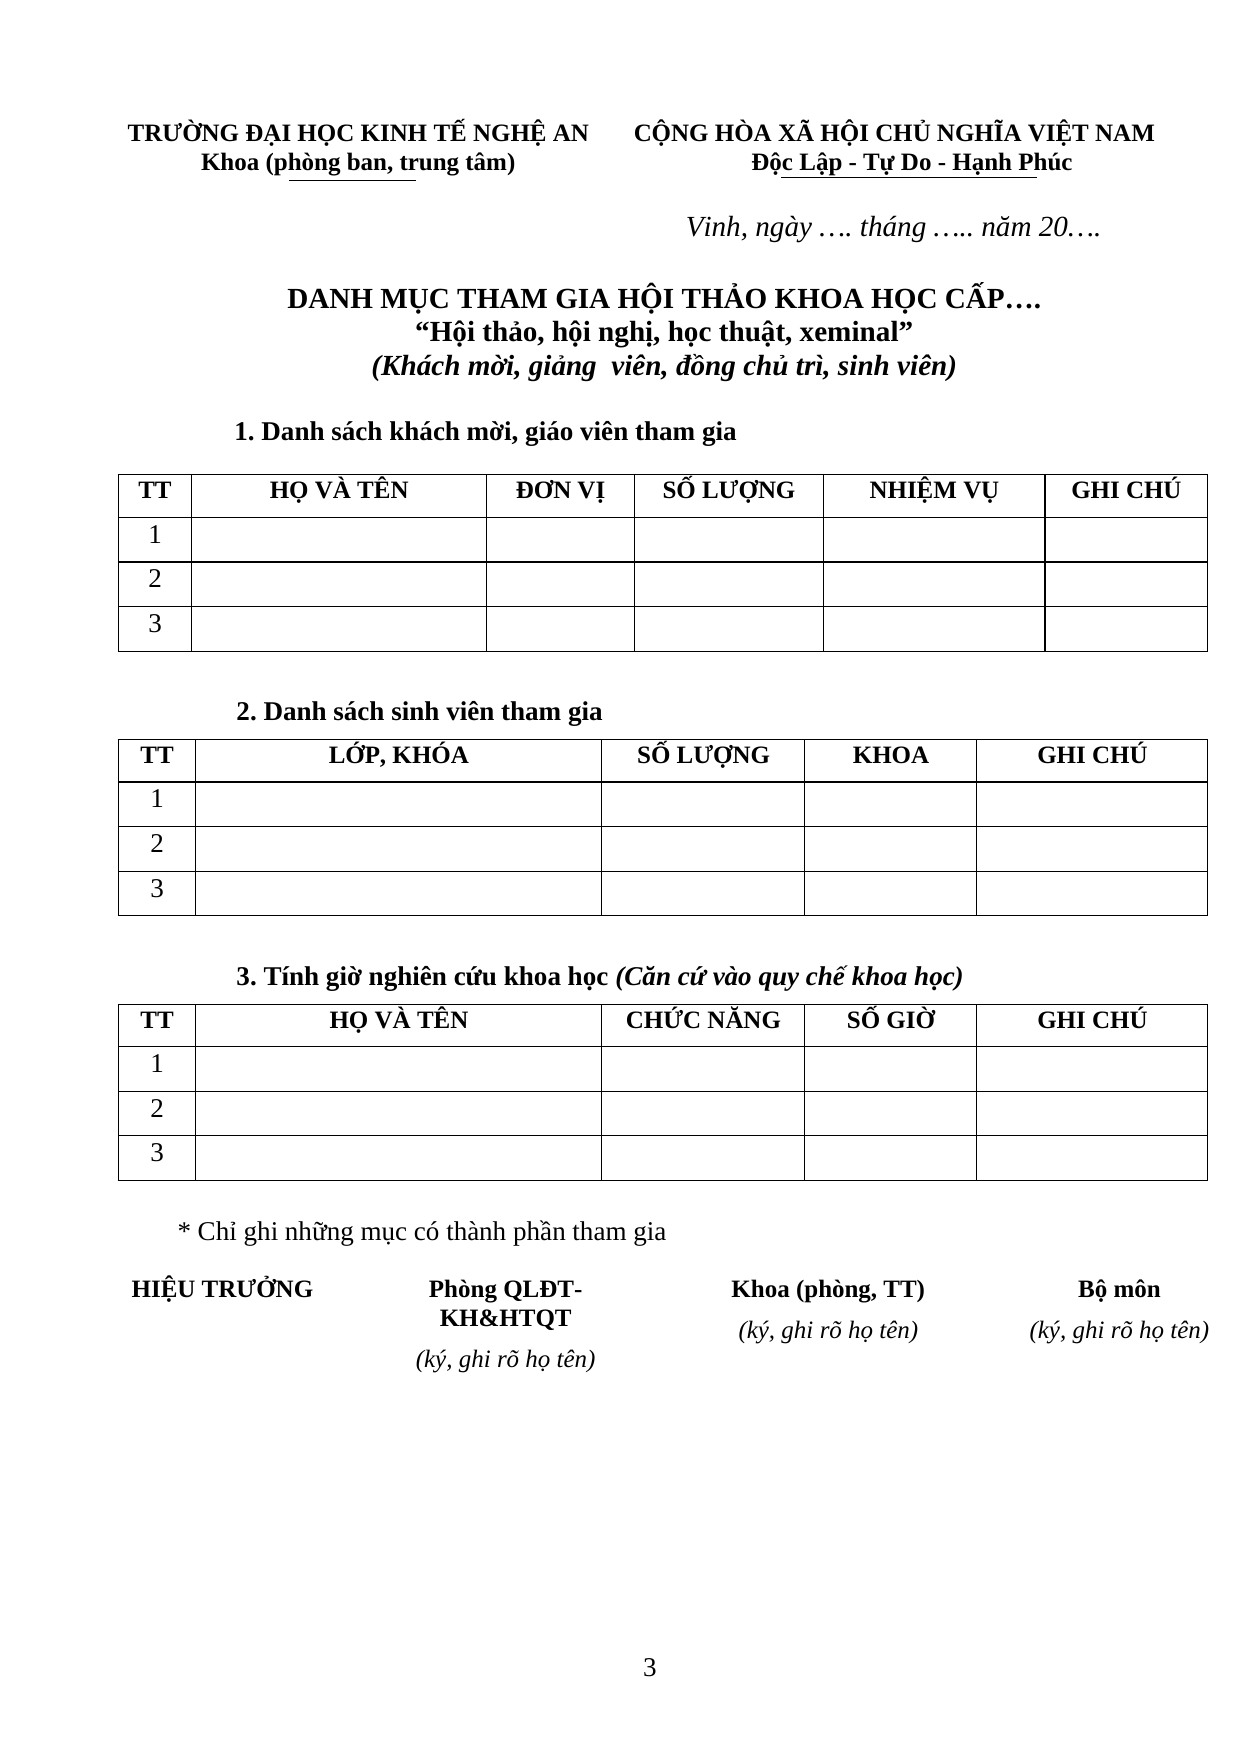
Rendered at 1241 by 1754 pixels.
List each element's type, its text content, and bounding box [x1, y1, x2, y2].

text 3. Tính giờ nghiên cứu khoa học (Căn cứ vào quy chế khoa học) [177, 960, 1122, 991]
table_cell [805, 1136, 976, 1180]
table_cell [1046, 518, 1207, 561]
table_cell 3 [119, 1136, 195, 1180]
table_header Khoa (phòng, TT) (ký, ghi rõ họ tên) [655, 1274, 1001, 1481]
table_cell [824, 607, 1044, 651]
table_cell [196, 872, 601, 915]
table_header SỐ LƯỢNG [602, 740, 804, 781]
table_cell [1046, 607, 1207, 651]
text 2. Danh sách sinh viên tham gia [177, 695, 1122, 727]
table_header HỌ VÀ TÊN [192, 475, 486, 517]
table_cell [192, 563, 486, 606]
table_header NHIỆM VỤ [824, 475, 1044, 517]
text 1. Danh sách khách mời, giáo viên tham gia [177, 415, 1122, 446]
table_header SỐ GIỜ [805, 1005, 976, 1046]
table_cell [824, 563, 1044, 606]
table_cell 2 [119, 827, 195, 871]
table_header HỌ VÀ TÊN [196, 1005, 601, 1046]
table_cell [977, 783, 1207, 826]
table_header Bộ môn (ký, ghi rõ họ tên) [1001, 1274, 1237, 1481]
table_header LỚP, KHÓA [196, 740, 601, 781]
table_cell [805, 783, 976, 826]
text Vinh, ngày …. tháng ….. năm 20…. [552, 209, 1159, 243]
table_cell [487, 563, 634, 606]
table_cell [602, 783, 804, 826]
table_cell [487, 607, 634, 651]
table_header GHI CHÚ [977, 1005, 1207, 1046]
table_cell [602, 872, 804, 915]
table_header GHI CHÚ [1046, 475, 1207, 517]
table_cell 2 [119, 1092, 195, 1135]
text (Khách mời, giảng viên, đồng chủ trì, sinh viên) [177, 348, 1151, 382]
table_cell [1046, 563, 1207, 606]
table_header KHOA [805, 740, 976, 781]
table_header TT [119, 475, 191, 517]
table_cell [977, 827, 1207, 871]
table_cell [977, 1047, 1207, 1091]
text * Chỉ ghi những mục có thành phần tham gia [177, 1215, 1122, 1246]
table_cell [192, 607, 486, 651]
table_cell TRƯỜNG ĐẠI HỌC KINH TẾ NGHỆ AN Khoa (phòng ban, trung tâm) [89, 118, 590, 176]
table_cell [602, 827, 804, 871]
table_cell 1 [119, 518, 191, 561]
table_cell 2 [119, 563, 191, 606]
table_cell [602, 1047, 804, 1091]
table_header ĐƠN VỊ [487, 475, 634, 517]
table_cell [196, 1047, 601, 1091]
table_cell [805, 1092, 976, 1135]
table_header TT [119, 740, 195, 781]
table_cell [196, 1136, 601, 1180]
table_cell [196, 1092, 601, 1135]
table_cell 3 [119, 607, 191, 651]
table_cell [824, 518, 1044, 561]
table_cell 3 [119, 872, 195, 915]
table_header SỐ LƯỢNG [635, 475, 823, 517]
table_cell [977, 1136, 1207, 1180]
table_cell [196, 827, 601, 871]
table_cell 1 [119, 783, 195, 826]
table_cell [977, 872, 1207, 915]
table_cell [805, 872, 976, 915]
table_cell [602, 1092, 804, 1135]
table_cell [805, 1047, 976, 1091]
table_cell [977, 1092, 1207, 1135]
table_cell [635, 518, 823, 561]
table_header GHI CHÚ [977, 740, 1207, 781]
table_header HIỆU TRƯỞNG [89, 1274, 356, 1481]
table_cell [635, 563, 823, 606]
text DANH MỤC THAM GIA HỘI THẢO KHOA HỌC CẤP…. [177, 281, 1151, 314]
text “Hội thảo, hội nghị, học thuật, xeminal” [177, 314, 1151, 348]
table_cell [805, 827, 976, 871]
table_cell [192, 518, 486, 561]
table_header CHỨC NĂNG [602, 1005, 804, 1046]
table_cell 1 [119, 1047, 195, 1091]
table_header TT [119, 1005, 195, 1046]
table_cell [487, 518, 634, 561]
table_cell CỘNG HÒA XÃ HỘI CHỦ NGHĨA VIỆT NAM Độc Lập - Tự Do - Hạnh Phúc [590, 118, 1196, 176]
table_cell [602, 1136, 804, 1180]
table_cell [196, 783, 601, 826]
table_header Phòng QLĐT-KH&HTQT (ký, ghi rõ họ tên) [356, 1274, 655, 1481]
table_cell [635, 607, 823, 651]
